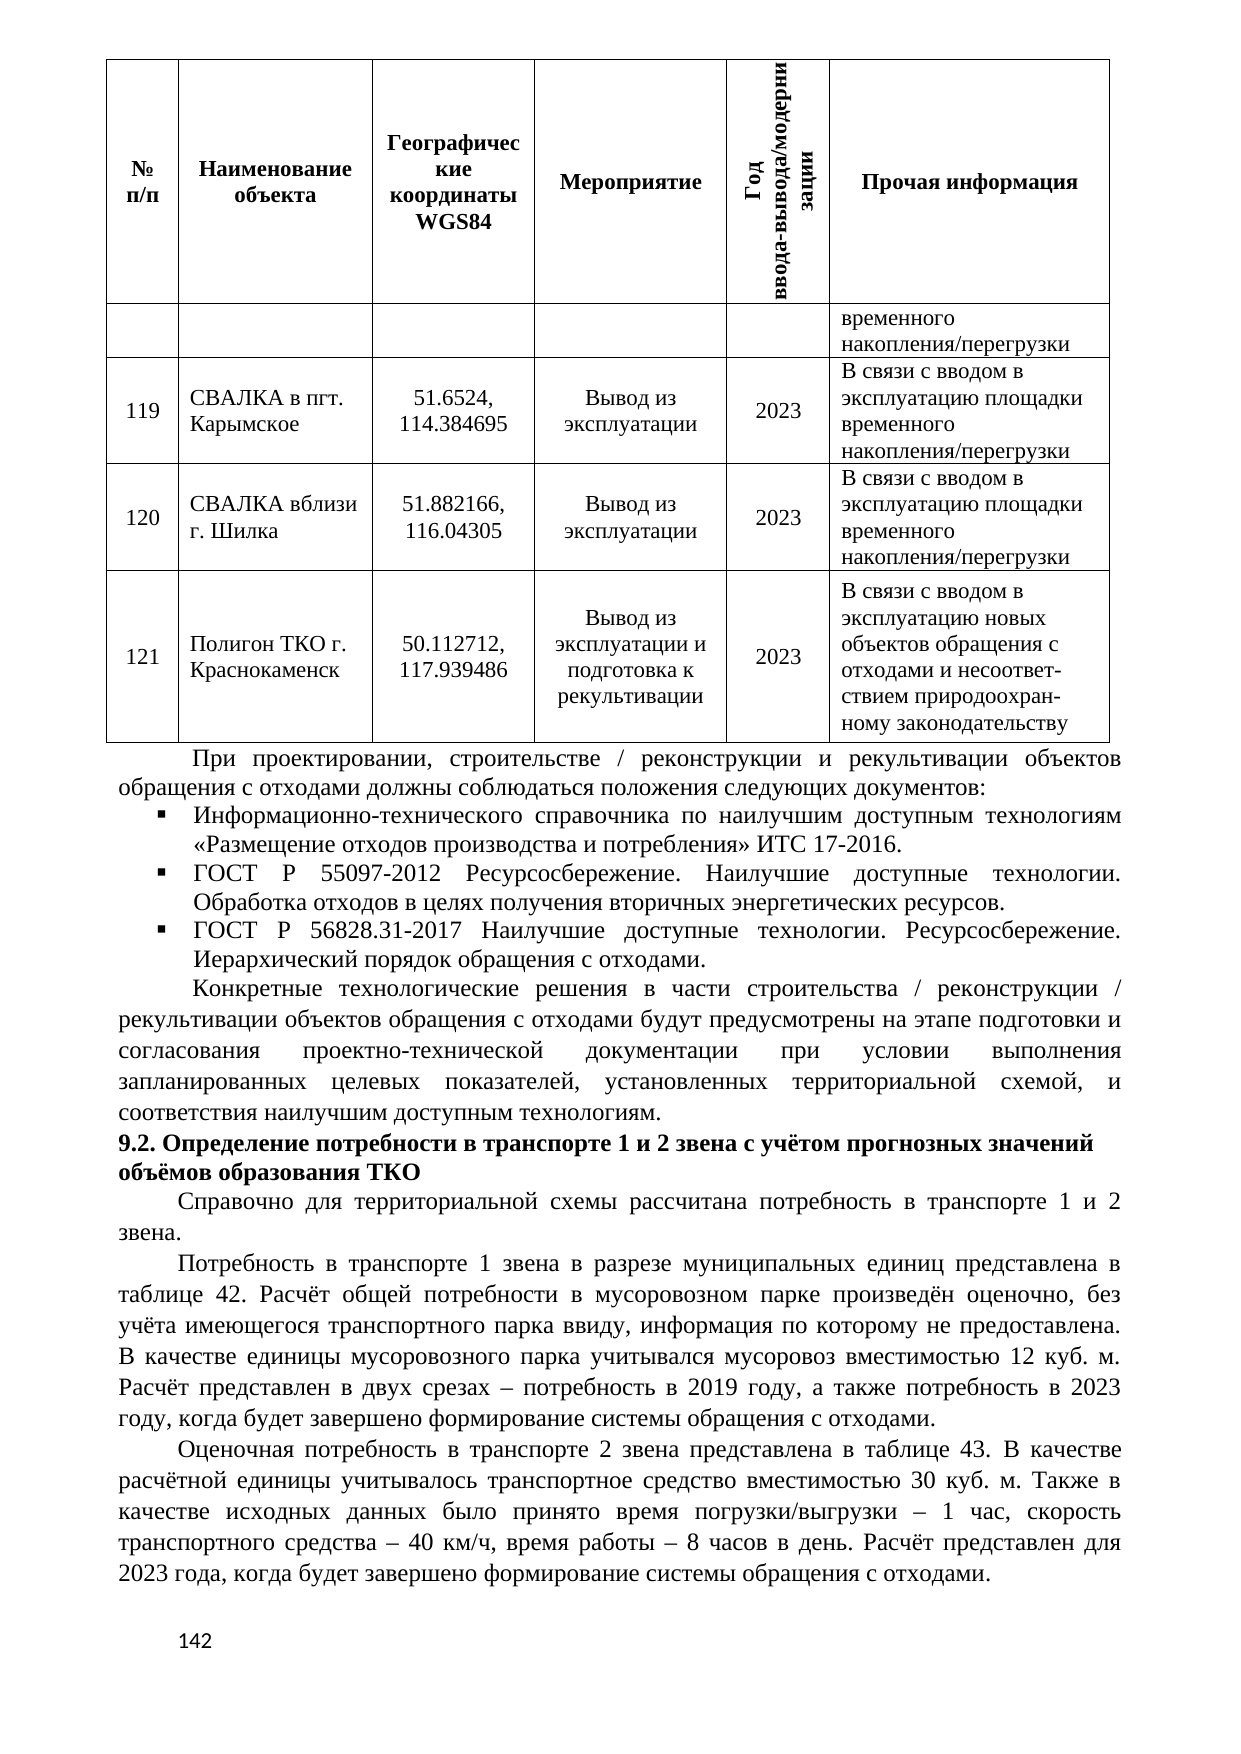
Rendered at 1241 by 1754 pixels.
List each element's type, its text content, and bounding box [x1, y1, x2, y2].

text Оценочная потребность в транспорте 2 звена представлена в таблице 43. В качестве расчётной единицы учитывалось транспортное средство вместимостью 30 куб. м. Также в качестве исходных данных было принято время погрузки/выгрузки – 1 час, скорость транспортного средства – 40 км/ч, время работы – 8 часов в день. Расчёт представлен для 2023 года, когда будет завершено формирование системы обращения с отходами. [118, 1434, 1122, 1587]
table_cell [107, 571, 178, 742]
text Справочно для территориальной схемы рассчитана потребность в транспорте 1 и 2 звена. [118, 1186, 1122, 1246]
text При проектировании, строительстве / реконструкции и рекультивации объектов обращения с отходами должны соблюдаться положения следующих документов: [118, 743, 1122, 801]
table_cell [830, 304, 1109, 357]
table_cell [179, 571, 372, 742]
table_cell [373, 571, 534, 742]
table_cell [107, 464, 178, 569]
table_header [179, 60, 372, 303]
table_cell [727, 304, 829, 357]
list ГОСТ Р 56828.31-2017 Наилучшие доступные технологии. Ресурсосбережение. Иерархический порядок обращения с отходами. [156, 916, 1122, 973]
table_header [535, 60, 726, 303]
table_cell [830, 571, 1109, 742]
subtitle 9.2. Определение потребности в транспорте 1 и 2 звена с учётом прогнозных значений объёмов образования ТКО [118, 1128, 1122, 1186]
list Информационно-технического справочника по наилучшим доступным технологиям «Размещение отходов производства и потребления» ИТС 17-2016. [156, 801, 1122, 858]
text Потребность в транспорте 1 звена в разрезе муниципальных единиц представлена в таблице 42. Расчёт общей потребности в мусоровозном парке произведён оценочно, без учёта имеющегося транспортного парка ввиду, информация по которому не предоставлена. В качестве единицы мусоровозного парка учитывался мусоровоз вместимостью 12 куб. м. Расчёт представлен в двух срезах – потребность в 2019 году, а также потребность в 2023 году, когда будет завершено формирование системы обращения с отходами. [118, 1248, 1122, 1432]
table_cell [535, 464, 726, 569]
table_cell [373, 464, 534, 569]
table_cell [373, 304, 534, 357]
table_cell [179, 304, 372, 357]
text Конкретные технологические решения в части строительства / реконструкции / рекультивации объектов обращения с отходами будут предусмотрены на этапе подготовки и согласования проектно-технической документации при условии выполнения запланированных целевых показателей, установленных территориальной схемой, и соответствия наилучшим доступным технологиям. [118, 973, 1122, 1126]
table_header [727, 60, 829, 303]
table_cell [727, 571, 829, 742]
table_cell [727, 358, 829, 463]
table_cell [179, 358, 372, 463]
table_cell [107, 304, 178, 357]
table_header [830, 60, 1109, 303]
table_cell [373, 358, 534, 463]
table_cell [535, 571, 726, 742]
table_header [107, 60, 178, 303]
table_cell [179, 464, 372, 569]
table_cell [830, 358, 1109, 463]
list ГОСТ Р 55097-2012 Ресурсосбережение. Наилучшие доступные технологии. Обработка отходов в целях получения вторичных энергетических ресурсов. [156, 858, 1122, 916]
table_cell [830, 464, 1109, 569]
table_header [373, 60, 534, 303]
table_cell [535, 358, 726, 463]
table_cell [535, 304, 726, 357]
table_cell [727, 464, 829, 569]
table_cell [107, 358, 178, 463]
